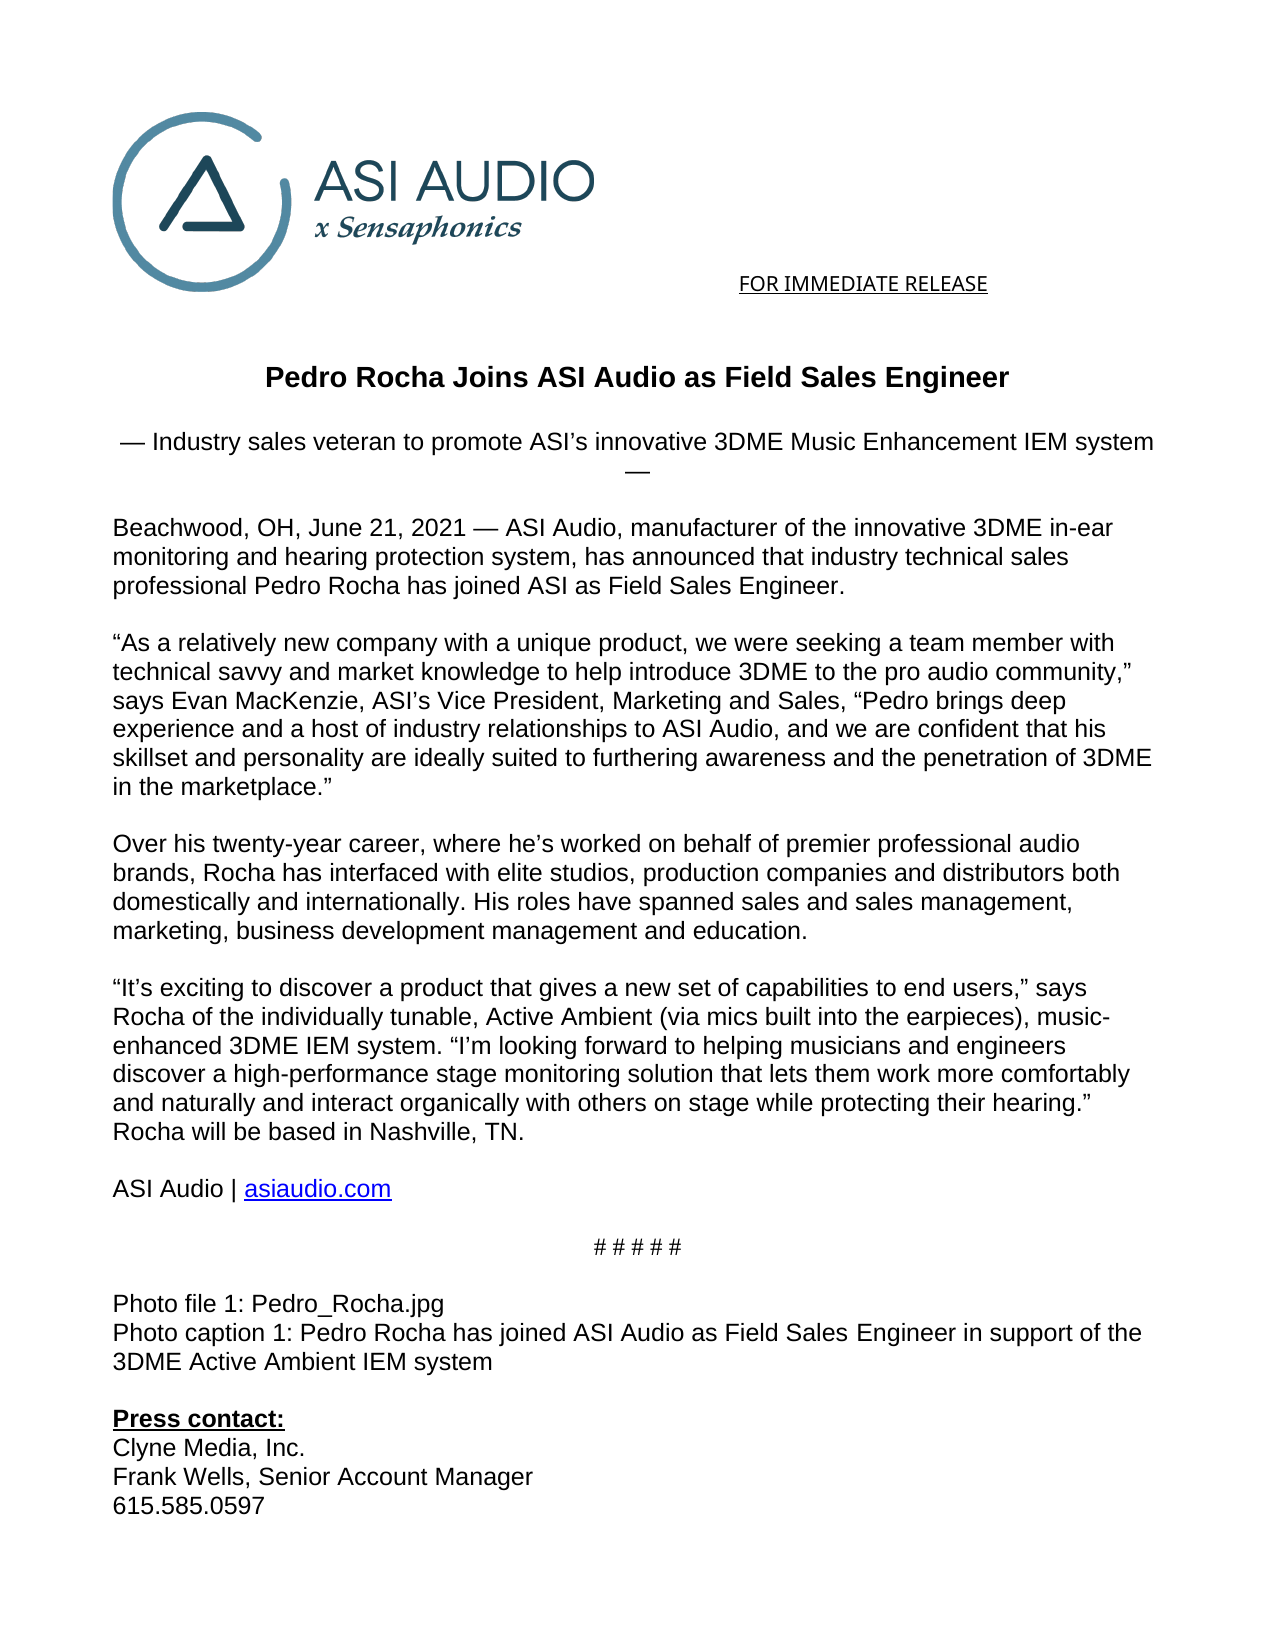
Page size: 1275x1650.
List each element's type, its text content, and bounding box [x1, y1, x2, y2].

picture [112, 112, 594, 292]
text — Industry sales veteran to promote ASI’s innovative 3DME Music Enhancement IEM system — [112, 427, 1162, 484]
text ASI Audio | asiaudio.com [112, 1174, 1162, 1203]
text “It’s exciting to discover a product that gives a new set of capabilities to end users,” says Rocha of the individually tunable, Active Ambient (via mics built into the earpieces), music-enhanced 3DME IEM system. “I’m looking forward to helping musicians and engineers discover a high-performance stage monitoring solution that lets them work more comfortably and naturally and interact organically with others on stage while protecting their hearing.” [112, 973, 1162, 1117]
text Frank Wells, Senior Account Manager [112, 1462, 1162, 1491]
text Press contact: [112, 1404, 1162, 1433]
text Photo caption 1: Pedro Rocha has joined ASI Audio as Field Sales Engineer in support of the 3DME Active Ambient IEM system [112, 1318, 1162, 1376]
text # # # # # [112, 1232, 1162, 1261]
text Pedro Rocha Joins ASI Audio as Field Sales Engineer [112, 360, 1162, 393]
text Rocha will be based in Nashville, TN. [112, 1117, 1162, 1146]
text Over his twenty-year career, where he’s worked on behalf of premier professional audio brands, Rocha has interfaced with elite studios, production companies and distributors both domestically and internationally. His roles have spanned sales and sales management, marketing, business development management and education. [112, 829, 1162, 944]
text Beachwood, OH, June 21, 2021 — ASI Audio, manufacturer of the innovative 3DME in-ear monitoring and hearing protection system, has announced that industry technical sales professional Pedro Rocha has joined ASI as Field Sales Engineer. [112, 513, 1162, 599]
text Photo file 1: Pedro_Rocha.jpg [112, 1289, 1162, 1318]
text Clyne Media, Inc. [112, 1433, 1162, 1462]
text 615.585.0597 [112, 1491, 1162, 1519]
text “As a relatively new company with a unique product, we were seeking a team member with technical savvy and market knowledge to help introduce 3DME to the pro audio community,” says Evan MacKenzie, ASI’s Vice President, Marketing and Sales, “Pedro brings deep experience and a host of industry relationships to ASI Audio, and we are confident that his skillset and personality are ideally suited to furthering awareness and the penetration of 3DME in the marketplace.” [112, 628, 1162, 801]
